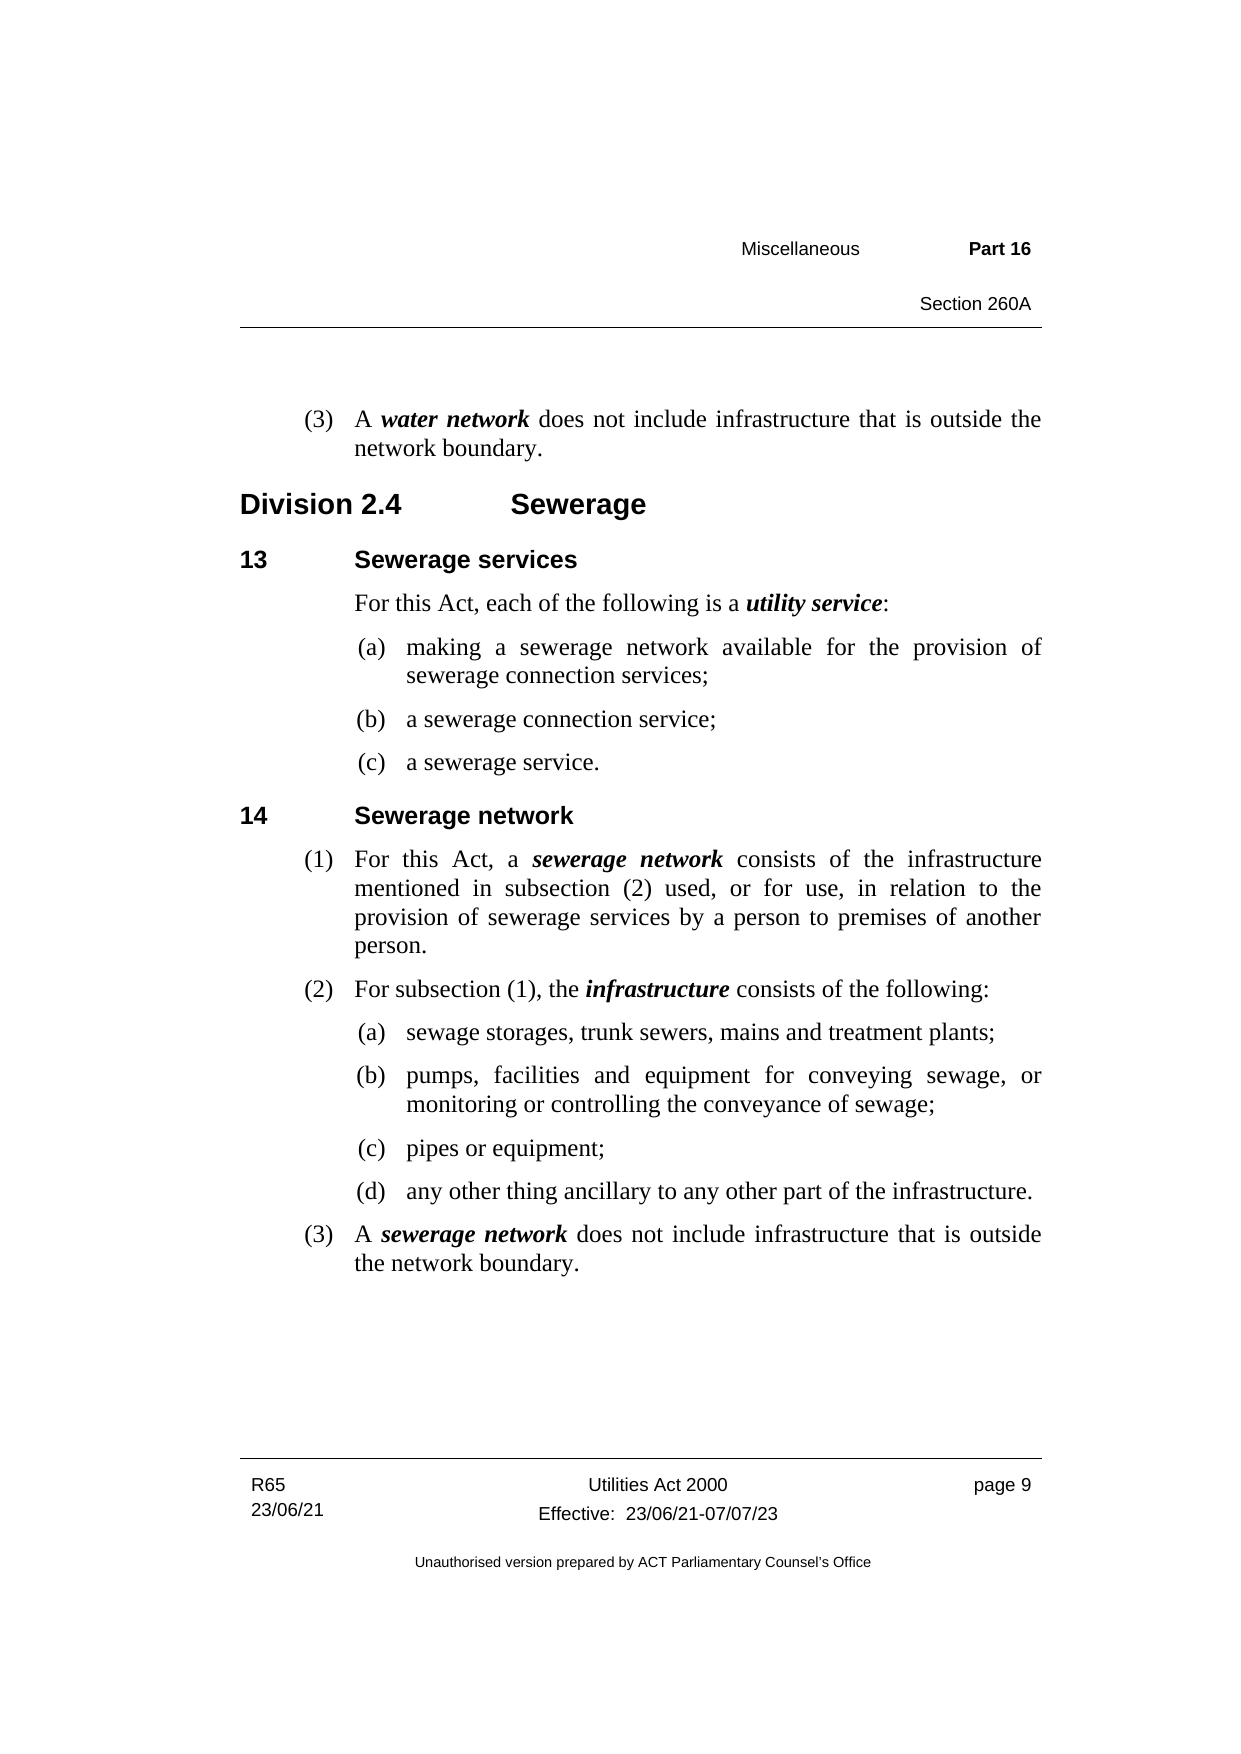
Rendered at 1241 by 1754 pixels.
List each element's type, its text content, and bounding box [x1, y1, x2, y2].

text (d) any other thing ancillary to any other part of the infrastructure. [239, 1176, 1042, 1205]
text (1) For this Act, a sewerage network consists of the infrastructure mentioned in subsection (2) used, or for use, in relation to the provision of sewerage services by a person to premises of another person. [239, 844, 1042, 959]
text For this Act, each of the following is a utility service: [354, 588, 1042, 617]
text 13 Sewerage services [239, 545, 1042, 574]
text (2) For subsection (1), the infrastructure consists of the following: [239, 974, 1042, 1003]
text (c) pipes or equipment; [239, 1133, 1042, 1161]
text (b) pumps, facilities and equipment for conveying sewage, or monitoring or controlling the conveyance of sewage; [239, 1061, 1042, 1118]
text (b) a sewerage connection service; [239, 704, 1042, 733]
text (a) sewage storages, trunk sewers, mains and treatment plants; [239, 1017, 1042, 1046]
text (c) a sewerage service. [239, 747, 1042, 776]
text (3) A sewerage network does not include infrastructure that is outside the network boundary. [239, 1219, 1042, 1277]
text (3) A water network does not include infrastructure that is outside the network boundary. [239, 404, 1042, 462]
text Division 2.4 Sewerage [239, 487, 1042, 520]
text 14 Sewerage network [239, 801, 1042, 830]
text (a) making a sewerage network available for the provision of sewerage connection services; [239, 632, 1042, 689]
